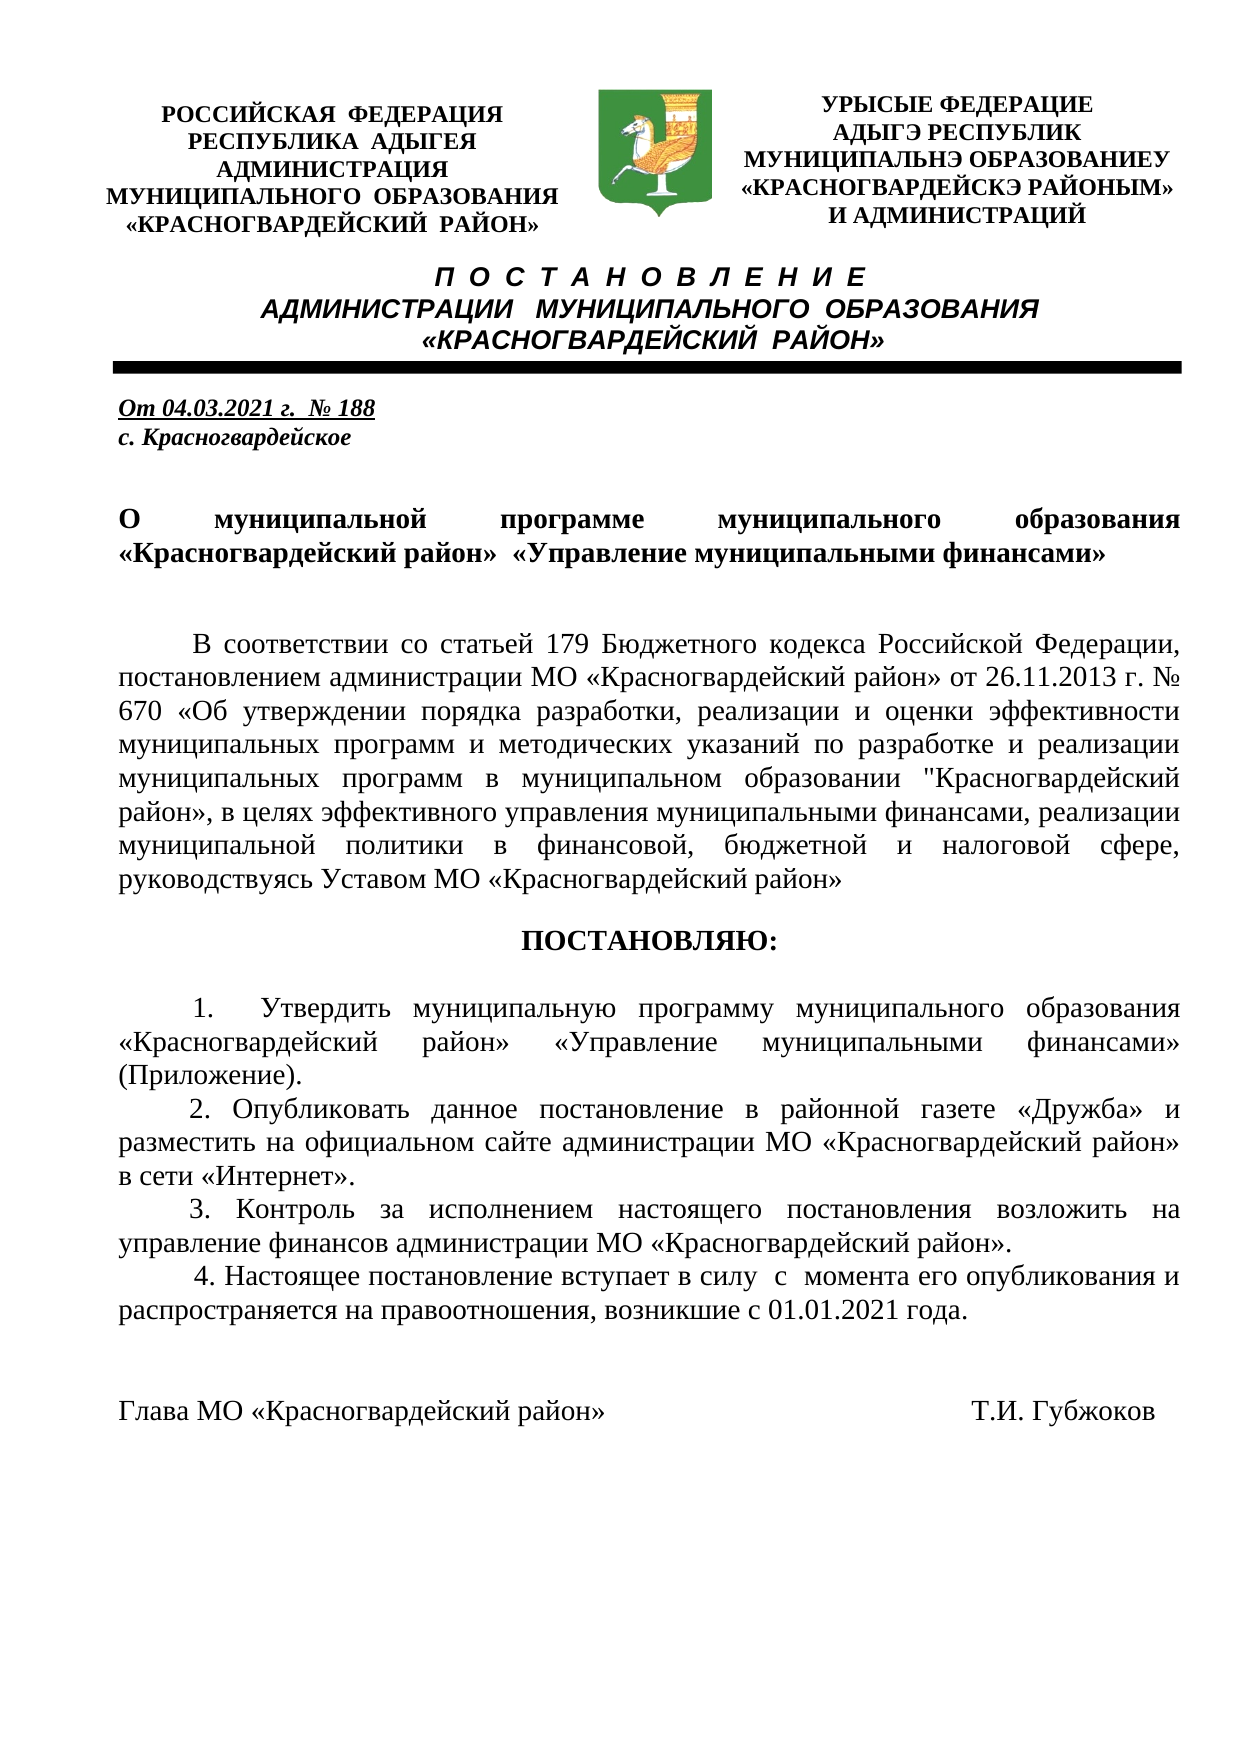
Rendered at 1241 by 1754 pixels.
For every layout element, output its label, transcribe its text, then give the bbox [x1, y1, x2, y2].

subtitle От 04.03.2021 г. № 188 [118, 393, 1181, 422]
text ПОСТАНОВЛЯЮ: [118, 923, 1181, 957]
subtitle «КРАСНОГВАРДЕЙСКИЙ РАЙОН» [118, 324, 1181, 355]
text 4. Настоящее постановление вступает в силу с момента его опубликования и распространяется на правоотношения, возникшие с 01.01.2021 года. [118, 1258, 1181, 1326]
text 3. Контроль за исполнением настоящего постановления возложить на управление финансов администрации МО «Красногвардейский район». [118, 1191, 1181, 1258]
subtitle с. Красногвардейское [118, 422, 1181, 451]
text Глава МО «Красногвардейский район» Т.И. Губжоков [118, 1393, 1181, 1426]
text О муниципальной программе муниципального образования «Красногвардейский район» «Управление муниципальными финансами» [118, 501, 1181, 568]
subtitle П О С Т А Н О В Л Е Н И Е [118, 261, 1181, 293]
text 3) сохранение на экономически безопасном уровне муниципального долга МО «Красногвардейский район»; [596, 88, 712, 219]
text 2. Опубликовать данное постановление в районной газете «Дружба» и разместить на официальном сайте администрации МО «Красногвардейский район» в сети «Интернет». [118, 1091, 1181, 1191]
list Утвердить муниципальную программу муниципального образования «Красногвардейский район» «Управление муниципальными финансами» (Приложение). [118, 990, 1181, 1091]
subtitle АДМИНИСТРАЦИИ МУНИЦИПАЛЬНОГО ОБРАЗОВАНИЯ [118, 293, 1181, 324]
text В соответствии со статьей 179 Бюджетного кодекса Российской Федерации, постановлением администрации МО «Красногвардейский район» от 26.11.2013 г. № 670 «Об утверждении порядка разработки, реализации и оценки эффективности муниципальных программ и методических указаний по разработке и реализации муниципальных программ в муниципальном образовании "Красногвардейский район», в целях эффективного управления муниципальными финансами, реализации муниципальной политики в финансовой, бюджетной и налоговой сфере, руководствуясь Уставом МО «Красногвардейский район» [118, 626, 1181, 894]
